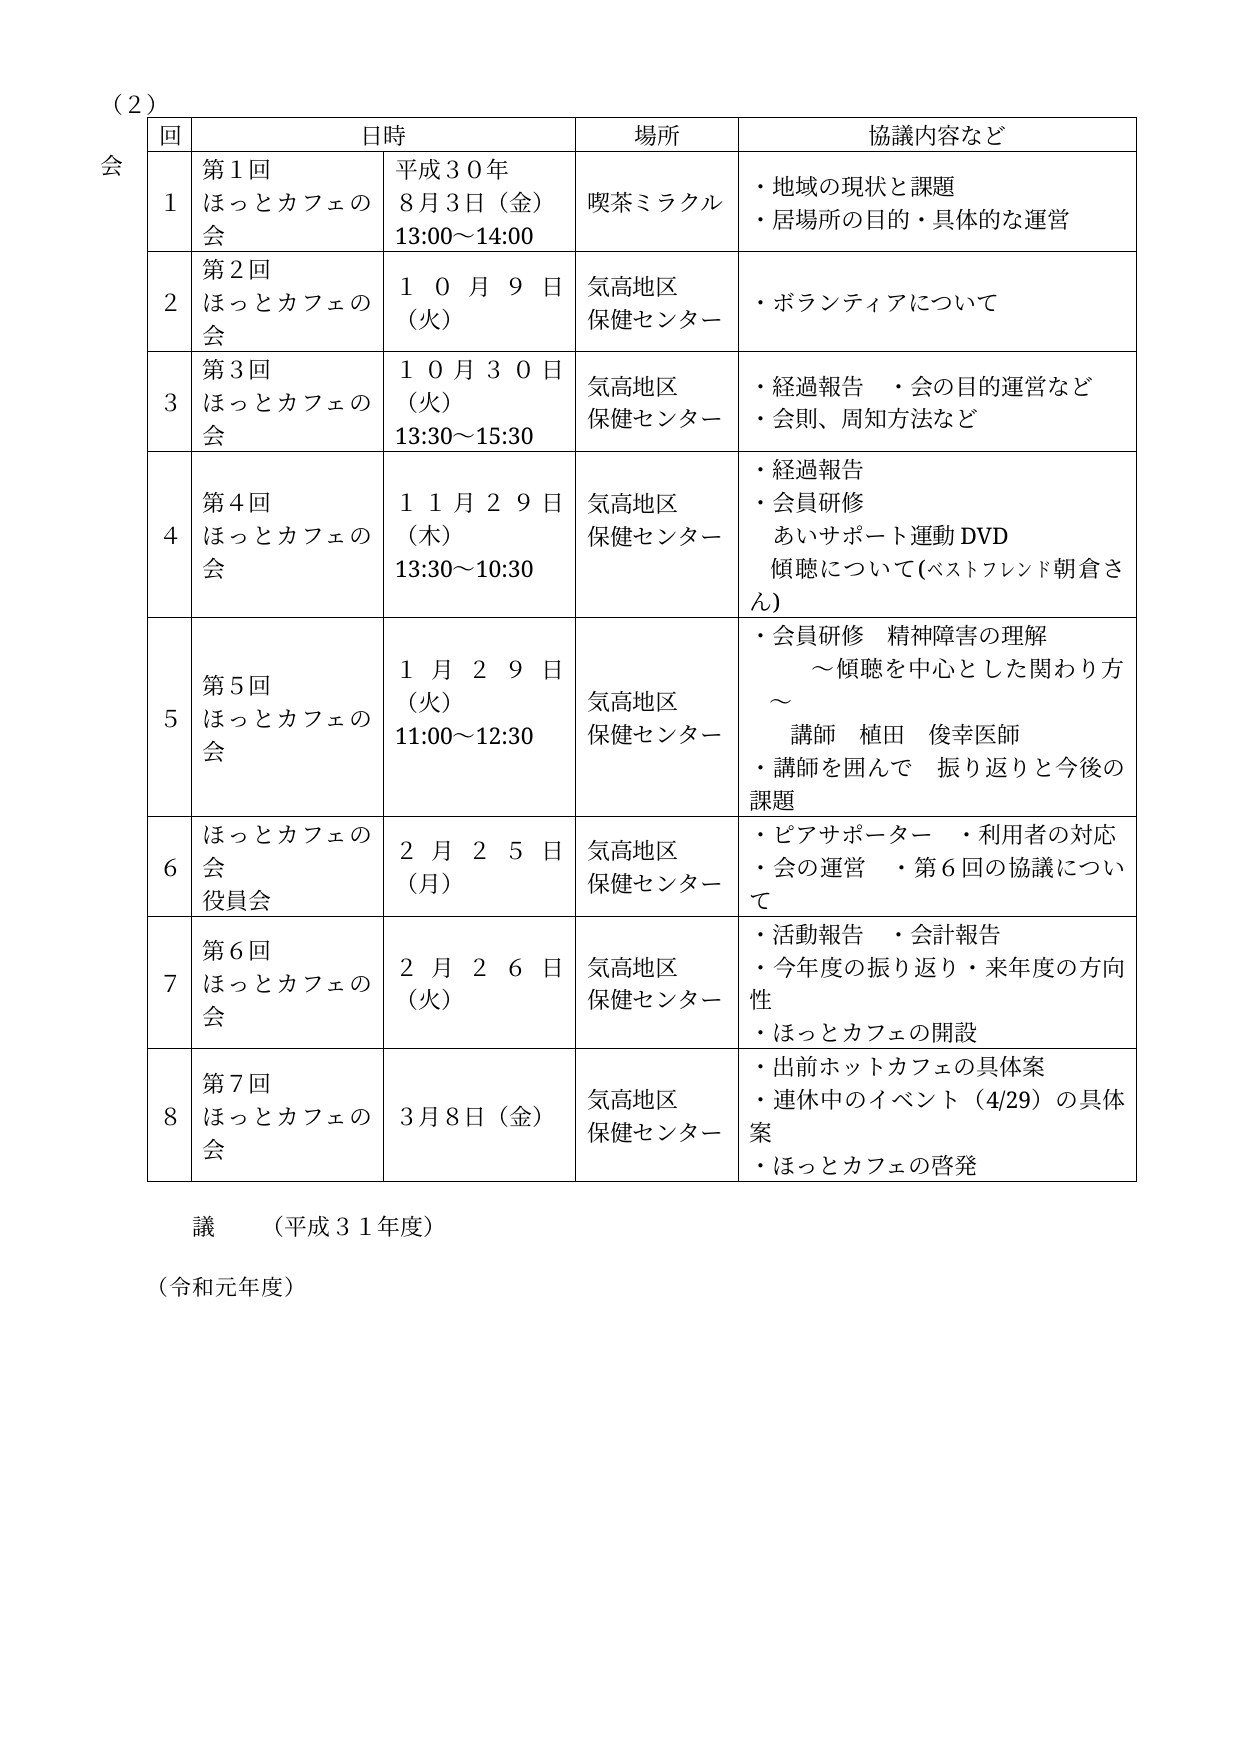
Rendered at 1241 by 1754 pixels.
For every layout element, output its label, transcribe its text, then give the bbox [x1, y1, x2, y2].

list 会議 （平成３１年度） [100, 74, 1140, 1256]
table_cell 気高地区 保健センター [576, 1049, 738, 1181]
table_cell １ [148, 152, 191, 251]
table_cell ・出前ホットカフェの具体案 ・連休中のイベント（4/29）の具体案 ・ほっとカフェの啓発 [739, 1049, 1136, 1181]
table_cell ほっとカフェの会 役員会 [192, 817, 383, 916]
table_cell 第６回 ほっとカフェの会 [192, 917, 383, 1048]
table_cell ２月２６日（火） [384, 917, 575, 1048]
table_cell 気高地区 保健センター [576, 352, 738, 451]
table_cell ・活動報告 ・会計報告 ・今年度の振り返り・来年度の方向性 ・ほっとカフェの開設 [739, 917, 1136, 1048]
table_cell 気高地区 保健センター [576, 817, 738, 916]
table_cell ５ [148, 618, 191, 816]
table_cell ・地域の現状と課題 ・居場所の目的・具体的な運営 [739, 152, 1136, 251]
table_cell ３月８日（金） [384, 1049, 575, 1181]
table_cell ・ピアサポーター ・利用者の対応 ・会の運営 ・第６回の協議について [739, 817, 1136, 916]
table_cell １０月９日（火） [384, 252, 575, 351]
text （令和元年度） [100, 1256, 1140, 1316]
table_cell ・会員研修 精神障害の理解 ～傾聴を中心とした関わり方～ 講師 植田 俊幸医師 ・講師を囲んで 振り返りと今後の課題 [739, 618, 1136, 816]
table_cell 気高地区 保健センター [576, 917, 738, 1048]
table_cell １１月２９日（木） 13:30～10:30 [384, 452, 575, 617]
table_cell 気高地区 保健センター [576, 618, 738, 816]
table_header 協議内容など [739, 118, 1136, 151]
table_cell 第２回 ほっとカフェの会 [192, 252, 383, 351]
table_cell ７ [148, 917, 191, 1048]
table_cell ８ [148, 1049, 191, 1181]
table_cell ２ [148, 252, 191, 351]
table_cell ２月２５日（月） [384, 817, 575, 916]
table_cell 喫茶ミラクル [576, 152, 738, 251]
table_header 場所 [576, 118, 738, 151]
table_cell ・経過報告 ・会員研修 あいサポート運動DVD 傾聴について(ベストフレンド朝倉さん) [739, 452, 1136, 617]
table_cell １月２９日（火） 11:00～12:30 [384, 618, 575, 816]
table_cell ・ボランティアについて [739, 252, 1136, 351]
table_cell 第４回 ほっとカフェの会 [192, 452, 383, 617]
table_header 日時 [192, 118, 575, 151]
table_cell 第７回 ほっとカフェの会 [192, 1049, 383, 1181]
table_cell ４ [148, 452, 191, 617]
table_cell 平成３０年 ８月３日（金） 13:00～14:00 [384, 152, 575, 251]
table_cell 気高地区 保健センター [576, 452, 738, 617]
table_cell ・経過報告 ・会の目的運営など ・会則、周知方法など [739, 352, 1136, 451]
table_cell １０月３０日（火） 13:30～15:30 [384, 352, 575, 451]
table_cell 第３回 ほっとカフェの会 [192, 352, 383, 451]
table_cell ３ [148, 352, 191, 451]
table_cell 気高地区 保健センター [576, 252, 738, 351]
table_cell 第１回 ほっとカフェの会 [192, 152, 383, 251]
table_cell ６ [148, 817, 191, 916]
table_header 回 [148, 118, 191, 151]
table_cell 第５回 ほっとカフェの会 [192, 618, 383, 816]
